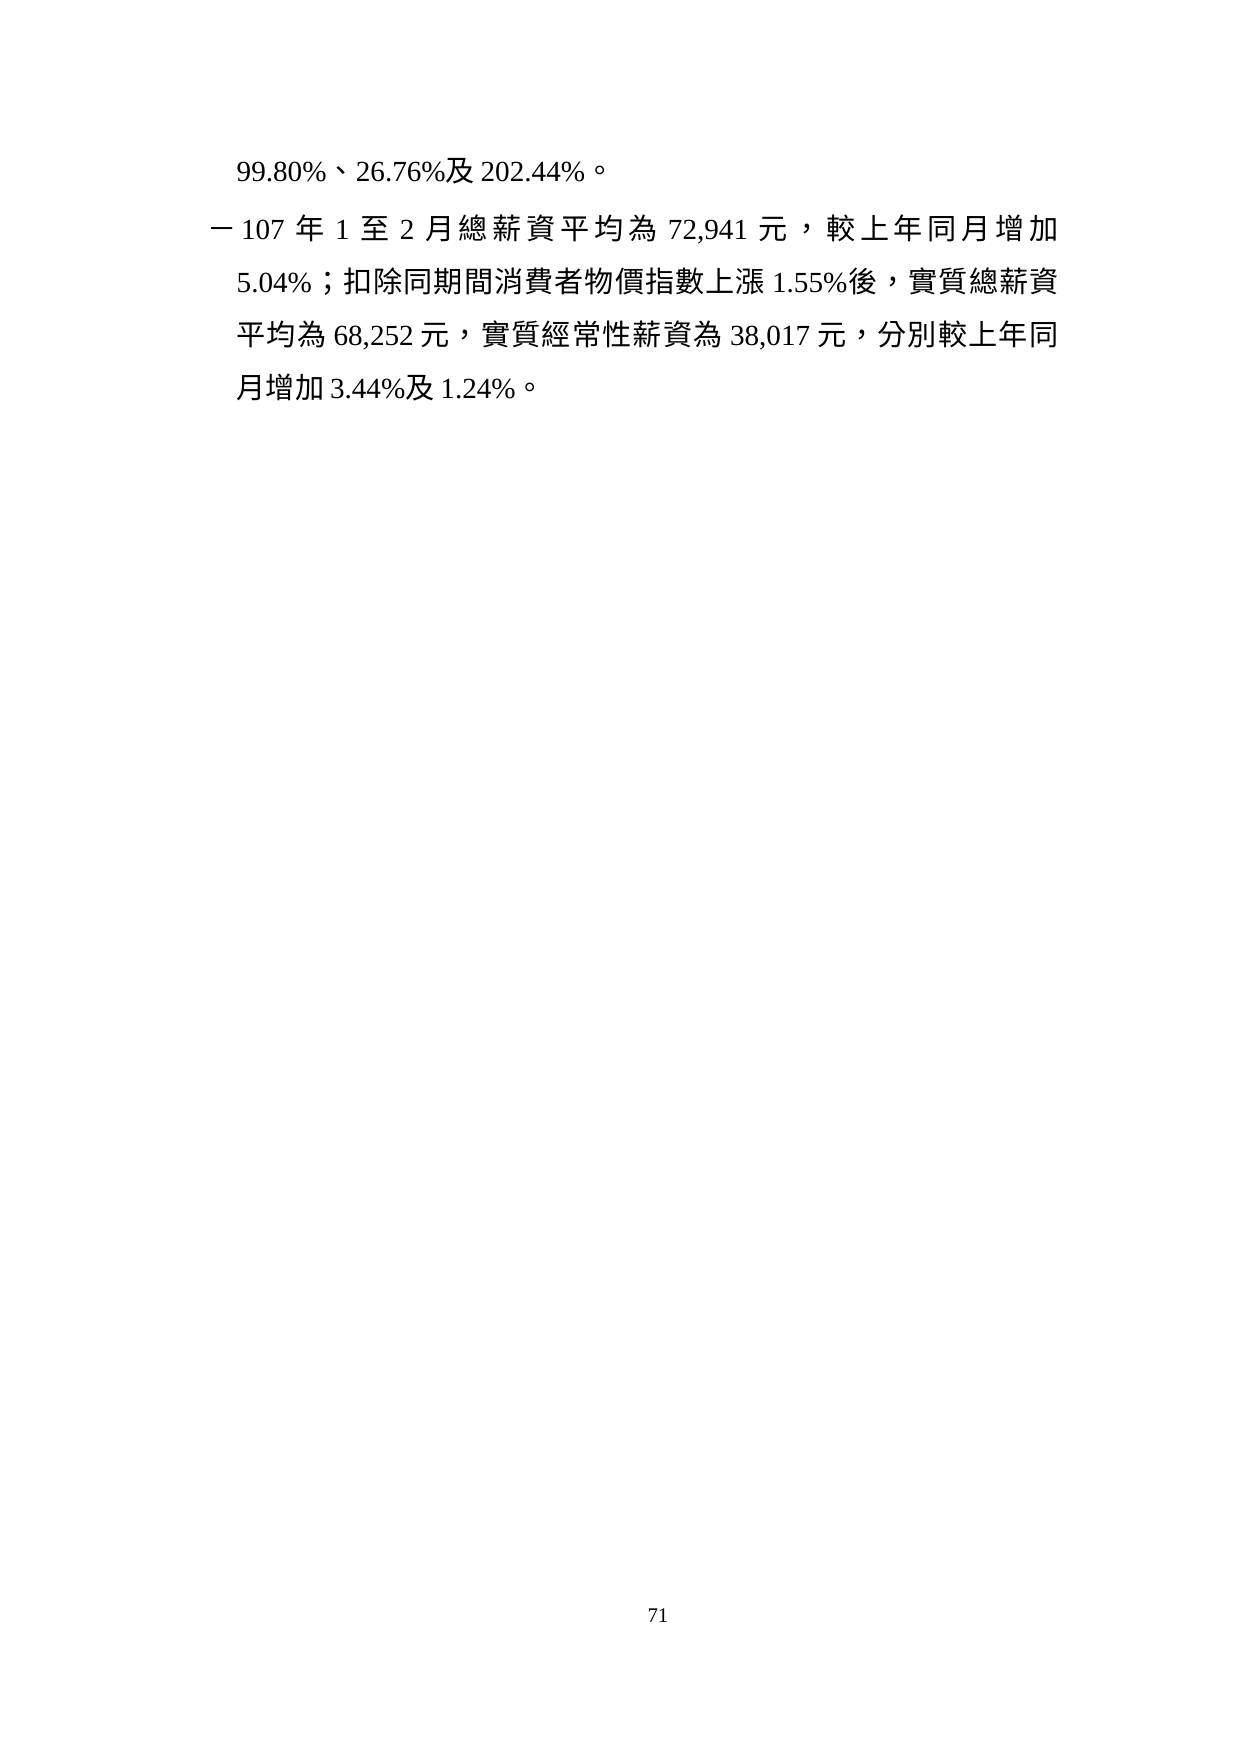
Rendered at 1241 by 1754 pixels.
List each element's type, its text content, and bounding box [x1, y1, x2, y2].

text －107年1至2月總薪資平均為72,941元，較上年同月增加5.04%；扣除同期間消費者物價指數上漲1.55%後，實質總薪資平均為68,252元，實質經常性薪資為38,017元，分別較上年同月增加3.44%及1.24%。 [207, 206, 1058, 406]
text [207, 148, 1058, 190]
